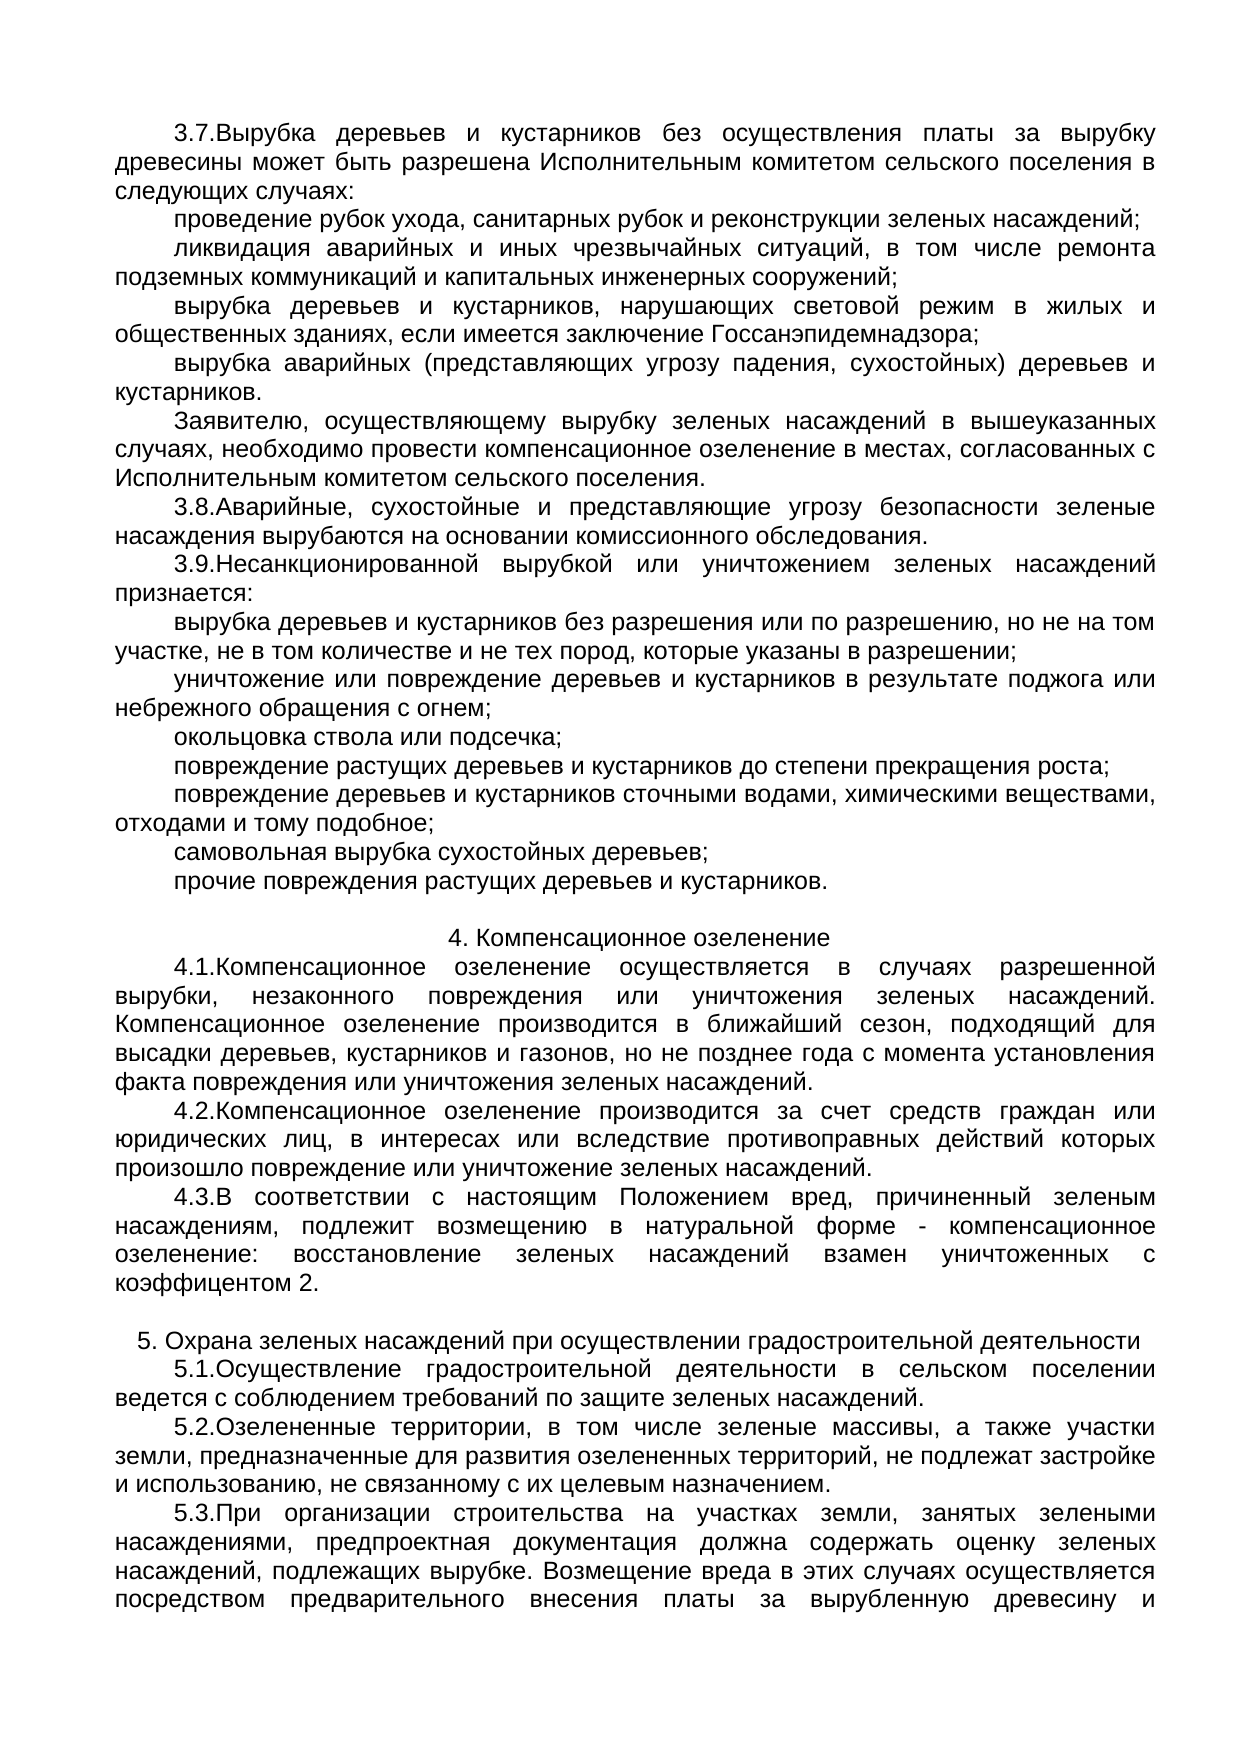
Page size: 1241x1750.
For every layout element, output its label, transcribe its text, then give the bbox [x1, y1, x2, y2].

text уничтожение или повреждение деревьев и кустарников в результате поджога или небрежного обращения с огнем; [114, 664, 1157, 722]
text 5. Охрана зеленых насаждений при осуществлении градостроительной деятельности [114, 1326, 1157, 1354]
text 5.2.Озелененные территории, в том числе зеленые массивы, а также участки земли, предназначенные для развития озелененных территорий, не подлежат застройке и использованию, не связанному с их целевым назначением. [114, 1412, 1157, 1498]
text повреждение деревьев и кустарников сточными водами, химическими веществами, отходами и тому подобное; [114, 779, 1157, 837]
text 4.2.Компенсационное озеленение производится за счет средств граждан или юридических лиц, в интересах или вследствие противоправных действий которых произошло повреждение или уничтожение зеленых насаждений. [114, 1096, 1157, 1182]
text прочие повреждения растущих деревьев и кустарников. [114, 866, 1157, 894]
text вырубка деревьев и кустарников, нарушающих световой режим в жилых и общественных зданиях, если имеется заключение Госсанэпидемнадзора; [114, 291, 1157, 348]
text 4. Компенсационное озеленение [114, 923, 1157, 952]
text самовольная вырубка сухостойных деревьев; [114, 837, 1157, 866]
text повреждение растущих деревьев и кустарников до степени прекращения роста; [114, 751, 1157, 779]
text 3.9.Несанкционированной вырубкой или уничтожением зеленых насаждений признается: [114, 549, 1157, 607]
text проведение рубок ухода, санитарных рубок и реконструкции зеленых насаждений; [114, 204, 1157, 233]
text 4.1.Компенсационное озеленение осуществляется в случаях разрешенной вырубки, незаконного повреждения или уничтожения зеленых насаждений. Компенсационное озеленение производится в ближайший сезон, подходящий для высадки деревьев, кустарников и газонов, но не позднее года с момента установления факта повреждения или уничтожения зеленых насаждений. [114, 952, 1157, 1096]
text 4.3.В соответствии с настоящим Положением вред, причиненный зеленым насаждениям, подлежит возмещению в натуральной форме - компенсационное озеленение: восстановление зеленых насаждений взамен уничтоженных с коэффицентом 2. [114, 1182, 1157, 1297]
text 3.8.Аварийные, сухостойные и представляющие угрозу безопасности зеленые насаждения вырубаются на основании комиссионного обследования. [114, 492, 1157, 549]
text ликвидация аварийных и иных чрезвычайных ситуаций, в том числе ремонта подземных коммуникаций и капитальных инженерных сооружений; [114, 233, 1157, 291]
text Заявителю, осуществляющему вырубку зеленых насаждений в вышеуказанных случаях, необходимо провести компенсационное озеленение в местах, согласованных с Исполнительным комитетом сельского поселения. [114, 406, 1157, 492]
text вырубка деревьев и кустарников без разрешения или по разрешению, но не на том участке, не в том количестве и не тех пород, которые указаны в разрешении; [114, 607, 1157, 664]
text вырубка аварийных (представляющих угрозу падения, сухостойных) деревьев и кустарников. [114, 348, 1157, 406]
text окольцовка ствола или подсечка; [114, 722, 1157, 751]
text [114, 1498, 1157, 1613]
text 3.7.Вырубка деревьев и кустарников без осуществления платы за вырубку древесины может быть разрешена Исполнительным комитетом сельского поселения в следующих случаях: [114, 118, 1157, 204]
text 5.1.Осуществление градостроительной деятельности в сельском поселении ведется с соблюдением требований по защите зеленых насаждений. [114, 1354, 1157, 1412]
